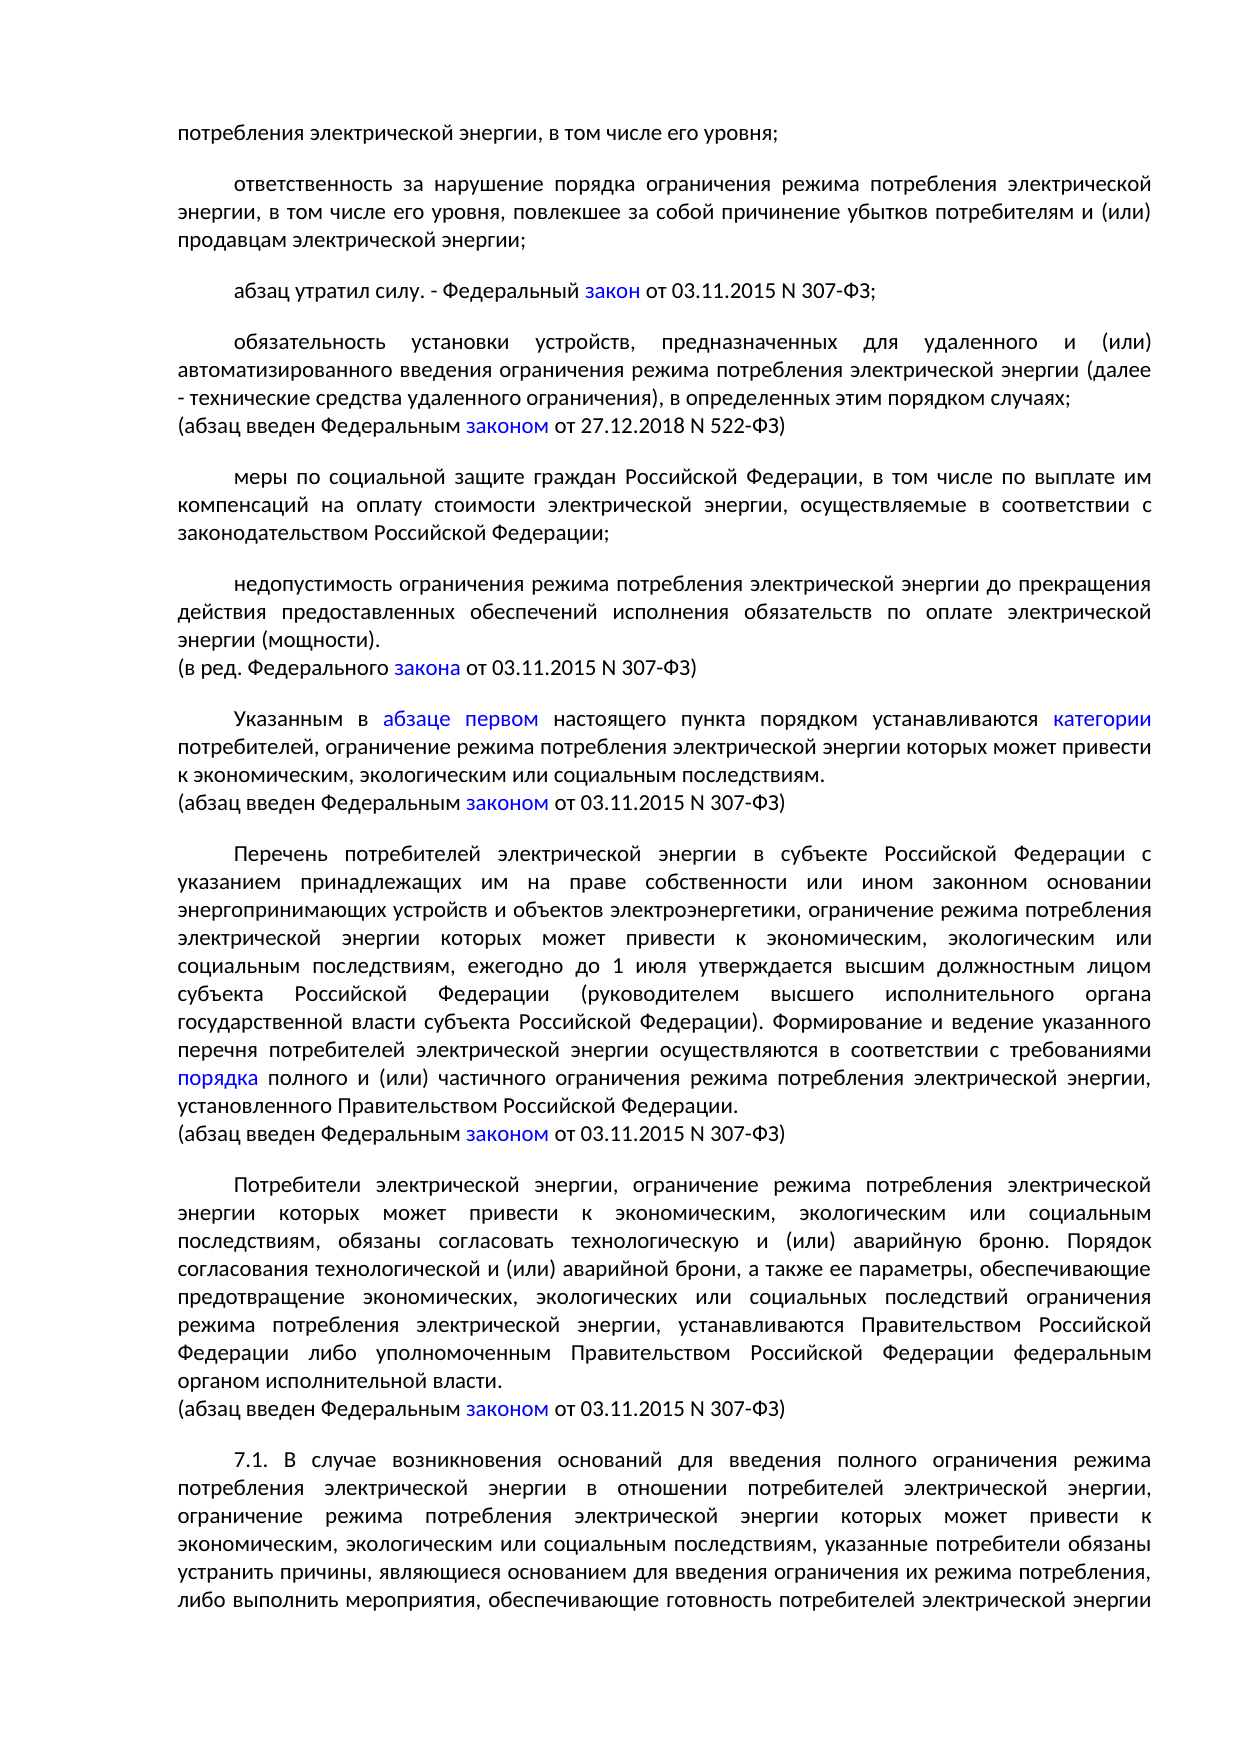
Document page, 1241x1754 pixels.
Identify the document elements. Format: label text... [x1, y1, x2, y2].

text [177, 1445, 1152, 1613]
text (абзац введен Федеральным законом от 03.11.2015 N 307-ФЗ) [177, 1394, 1152, 1422]
text меры по социальной защите граждан Российской Федерации, в том числе по выплате им компенсаций на оплату стоимости электрической энергии, осуществляемые в соответствии с законодательством Российской Федерации; [177, 462, 1152, 546]
text (в ред. Федерального закона от 03.11.2015 N 307-ФЗ) [177, 653, 1152, 681]
text Перечень потребителей электрической энергии в субъекте Российской Федерации с указанием принадлежащих им на праве собственности или ином законном основании энергопринимающих устройств и объектов электроэнергетики, ограничение режима потребления электрической энергии которых может привести к экономическим, экологическим или социальным последствиям, ежегодно до 1 июля утверждается высшим должностным лицом субъекта Российской Федерации (руководителем высшего исполнительного органа государственной власти субъекта Российской Федерации). Формирование и ведение указанного перечня потребителей электрической энергии осуществляются в соответствии с требованиями порядка полного и (или) частичного ограничения режима потребления электрической энергии, установленного Правительством Российской Федерации. [177, 839, 1152, 1119]
text (абзац введен Федеральным законом от 27.12.2018 N 522-ФЗ) [177, 411, 1152, 439]
text ответственность за нарушение порядка ограничения режима потребления электрической энергии, в том числе его уровня, повлекшее за собой причинение убытков потребителям и (или) продавцам электрической энергии; [177, 169, 1152, 253]
text Указанным в абзаце первом настоящего пункта порядком устанавливаются категории потребителей, ограничение режима потребления электрической энергии которых может привести к экономическим, экологическим или социальным последствиям. [177, 704, 1152, 788]
text обязательность установки устройств, предназначенных для удаленного и (или) автоматизированного введения ограничения режима потребления электрической энергии (далее - технические средства удаленного ограничения), в определенных этим порядком случаях; [177, 327, 1152, 411]
text Потребители электрической энергии, ограничение режима потребления электрической энергии которых может привести к экономическим, экологическим или социальным последствиям, обязаны согласовать технологическую и (или) аварийную броню. Порядок согласования технологической и (или) аварийной брони, а также ее параметры, обеспечивающие предотвращение экономических, экологических или социальных последствий ограничения режима потребления электрической энергии, устанавливаются Правительством Российской Федерации либо уполномоченным Правительством Российской Федерации федеральным органом исполнительной власти. [177, 1170, 1152, 1394]
text (абзац введен Федеральным законом от 03.11.2015 N 307-ФЗ) [177, 788, 1152, 816]
text абзац утратил силу. - Федеральный закон от 03.11.2015 N 307-ФЗ; [177, 276, 1152, 304]
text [177, 118, 1152, 146]
text (абзац введен Федеральным законом от 03.11.2015 N 307-ФЗ) [177, 1119, 1152, 1147]
text недопустимость ограничения режима потребления электрической энергии до прекращения действия предоставленных обеспечений исполнения обязательств по оплате электрической энергии (мощности). [177, 569, 1152, 653]
